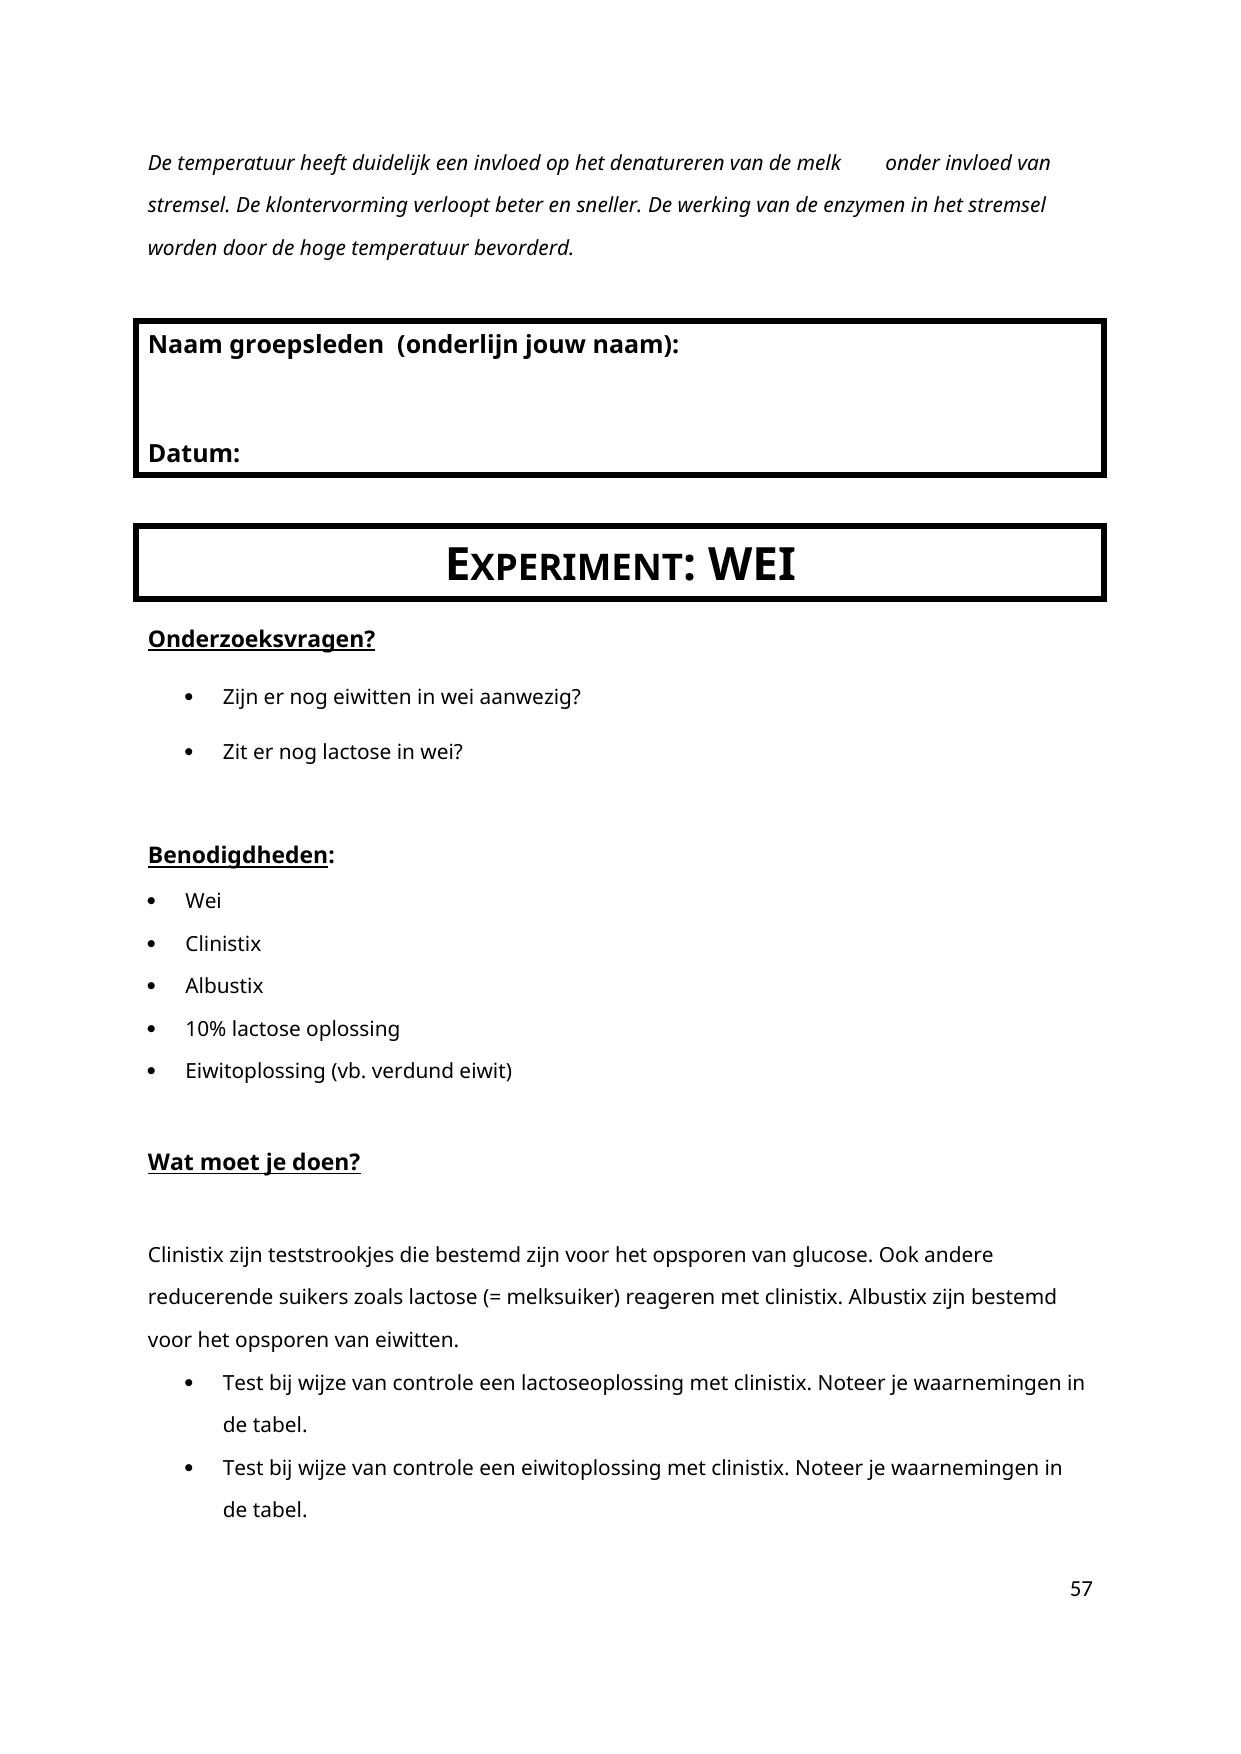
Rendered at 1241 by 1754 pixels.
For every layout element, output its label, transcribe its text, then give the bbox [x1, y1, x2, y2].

text De temperatuur heeft duidelijk een invloed op het denatureren van de melk onder invloed van stremsel. De klontervorming verloopt beter en sneller. De werking van de enzymen in het stremsel worden door de hoge temperatuur bevorderd. [148, 148, 1093, 261]
text Datum: [139, 428, 1101, 472]
list Clinistix [148, 929, 1093, 957]
text Naam groepsleden (onderlijn jouw naam): [139, 324, 1101, 360]
list 10% lactose oplossing [148, 1014, 1093, 1042]
list Wei [148, 886, 1093, 915]
list Albustix [148, 971, 1093, 1000]
list Zijn er nog eiwitten in wei aanwezig? [185, 682, 1093, 711]
text Experiment: WEI [139, 529, 1101, 596]
text Wat moet je doen? [148, 1146, 1093, 1177]
text Clinistix zijn teststrookjes die bestemd zijn voor het opsporen van glucose. Ook andere reducerende suikers zoals lactose (= melksuiker) reageren met clinistix. Albustix zijn bestemd voor het opsporen van eiwitten. [148, 1240, 1093, 1353]
list Test bij wijze van controle een lactoseoplossing met clinistix. Noteer je waarnemingen in de tabel. [185, 1368, 1093, 1439]
list Eiwitoplossing (vb. verdund eiwit) [148, 1057, 1093, 1085]
list Zit er nog lactose in wei? [185, 737, 1093, 766]
list Test bij wijze van controle een eiwitoplossing met clinistix. Noteer je waarnemingen in de tabel. [185, 1453, 1093, 1524]
text Onderzoeksvragen? [148, 623, 1093, 654]
text Benodigdheden: [148, 839, 1093, 871]
